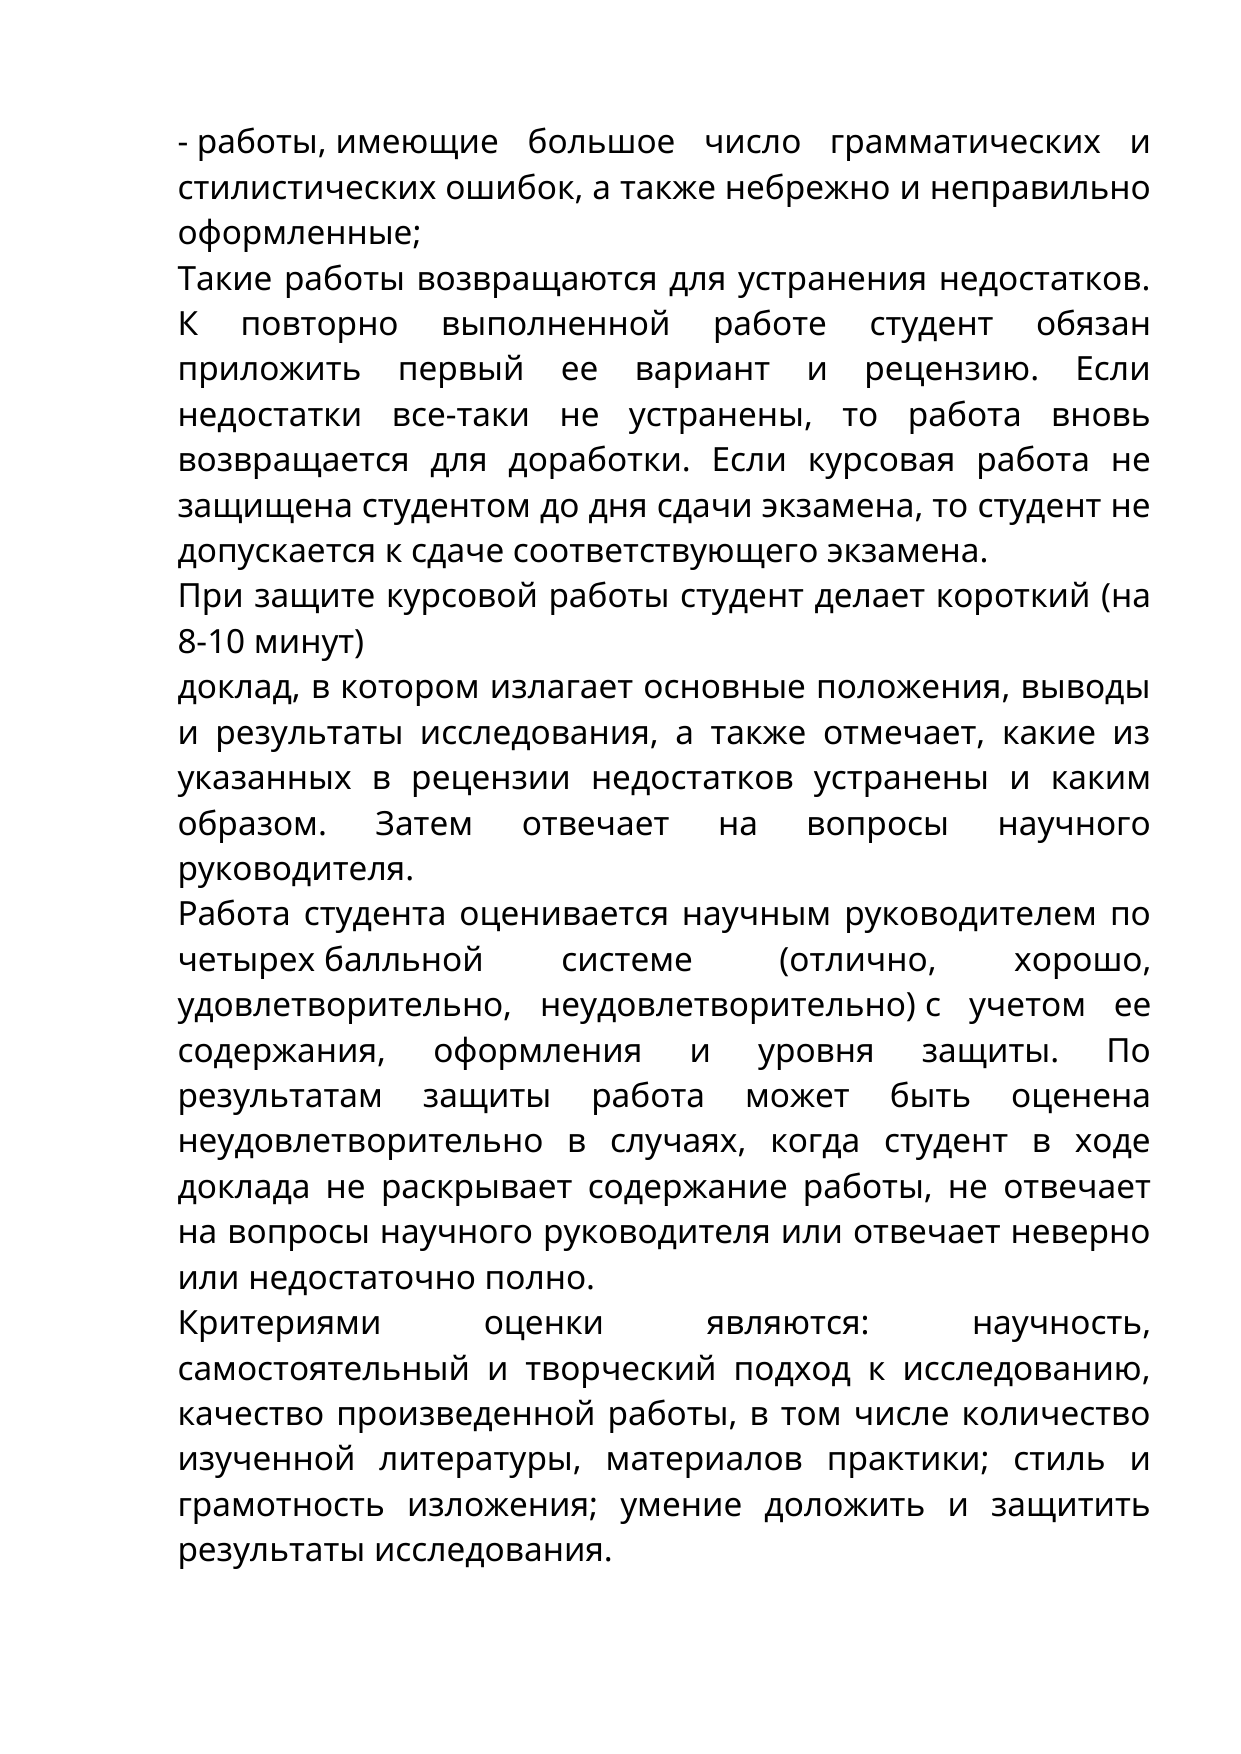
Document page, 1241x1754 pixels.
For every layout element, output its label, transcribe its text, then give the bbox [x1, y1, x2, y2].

text Такие работы возвращаются для устранения недостатков. К повторно выполненной работе студент обязан приложить первый ее вариант и рецензию. Если недостатки все-таки не устранены, то работа вновь возвращается для доработки. Если курсовая работа не защищена студентом до дня сдачи экзамена, то студент не допускается к сдаче соответствующего экзамена. [177, 254, 1152, 572]
text - работы, имеющие большое число грамматических и стилистических ошибок, а также небрежно и неправильно оформленные; [177, 118, 1152, 254]
text При защите курсовой работы студент делает короткий (на 8-10 минут) [177, 572, 1152, 663]
text Критериями оценки являются: научность, самостоятельный и творческий подход к исследованию, качество произведенной работы, в том числе количество изученной литературы, материалов практики; стиль и грамотность изложения; умение доложить и защитить результаты исследования. [177, 1299, 1152, 1571]
text Работа студента оценивается научным руководителем по четырех балльной системе (отлично, хорошо, удовлетворительно, неудовлетворительно) с учетом ее содержания, оформления и уровня защиты. По результатам защиты работа может быть оценена неудовлетворительно в случаях, когда студент в ходе доклада не раскрывает содержание работы, не отвечает на вопросы научного руководителя или отвечает неверно или недостаточно полно. [177, 890, 1152, 1299]
text доклад, в котором излагает основные положения, выводы и результаты исследования, а также отмечает, какие из указанных в рецензии недостатков устранены и каким образом. Затем отвечает на вопросы научного руководителя. [177, 663, 1152, 890]
